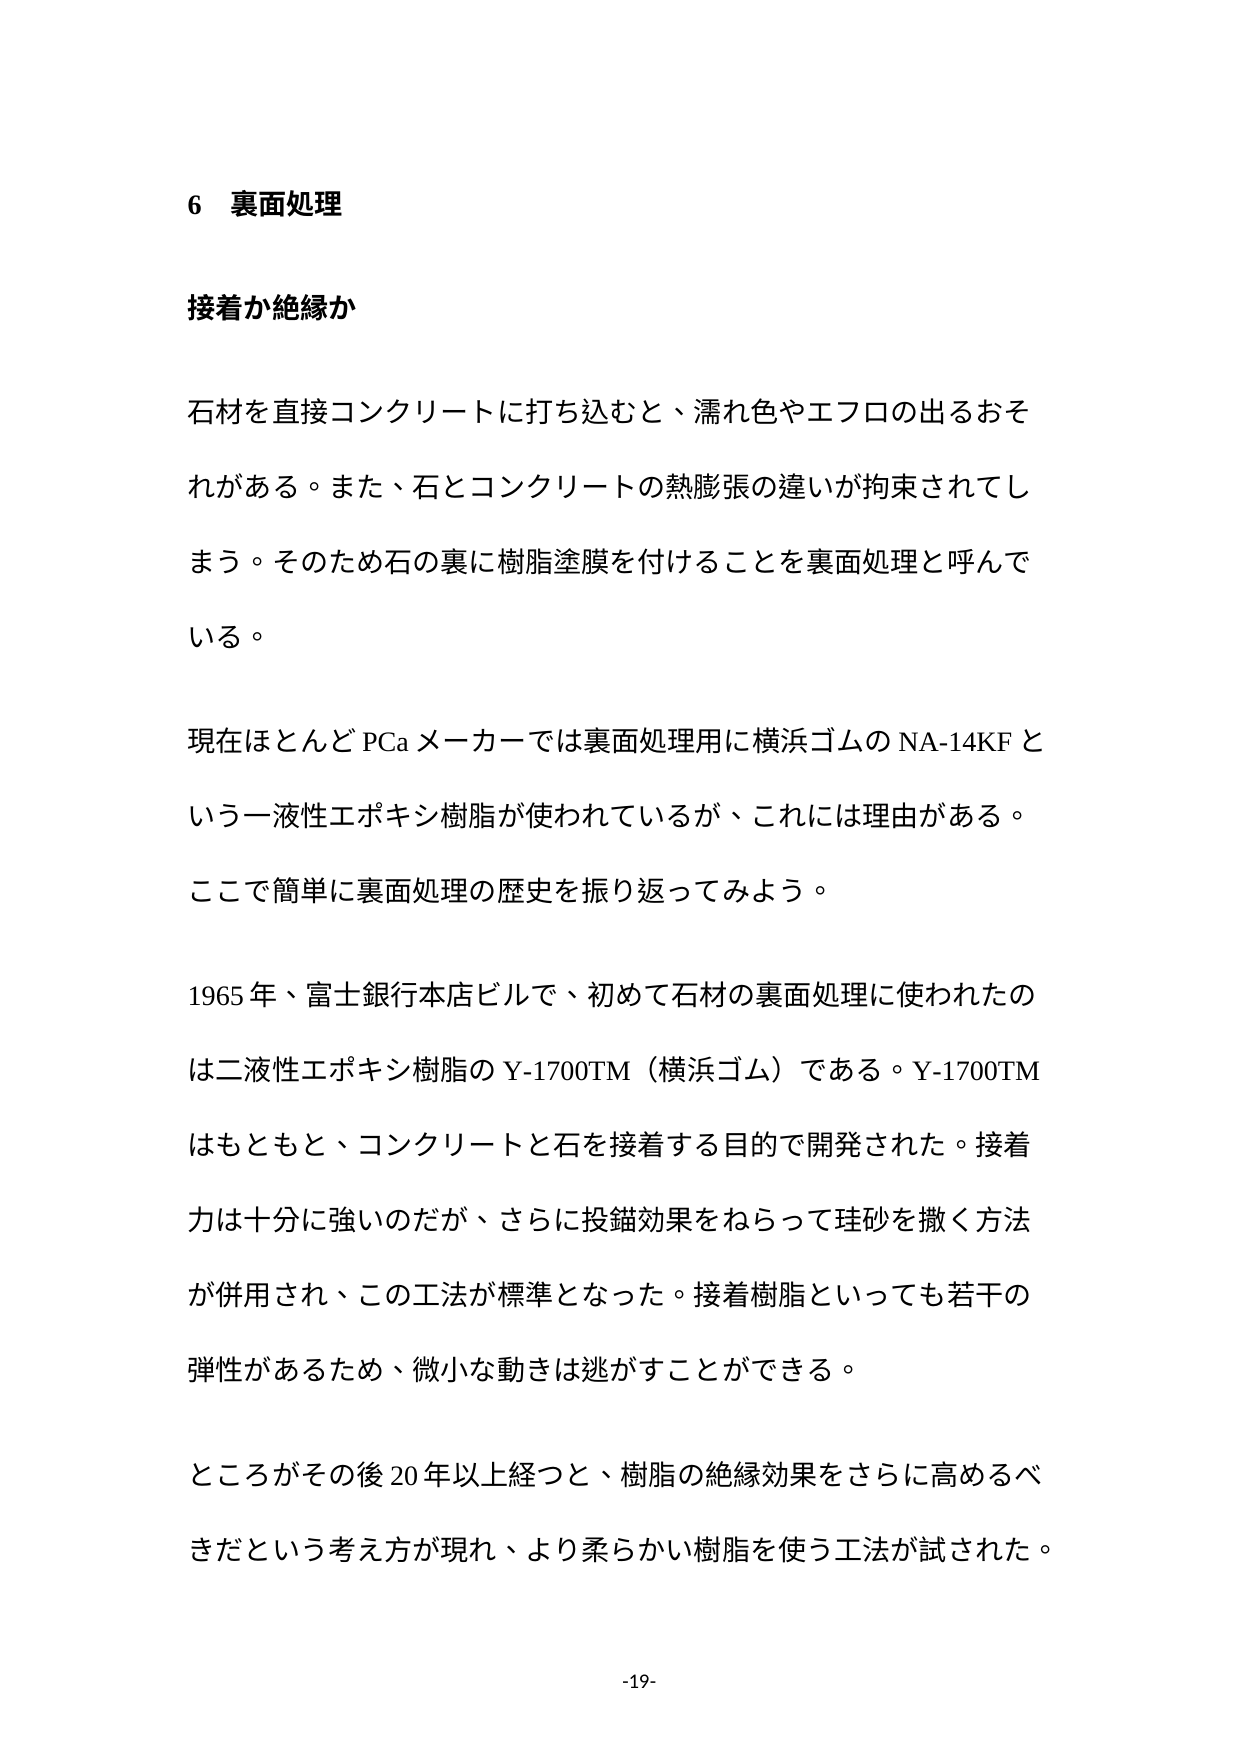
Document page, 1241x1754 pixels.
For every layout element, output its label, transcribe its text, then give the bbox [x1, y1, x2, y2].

text 6 裏面処理 [187, 164, 1053, 239]
text 石材を直接コンクリートに打ち込むと、濡れ色やエフロの出るおそれがある。また、石とコンクリートの熱膨張の違いが拘束されてしまう。そのため石の裏に樹脂塗膜を付けることを裏面処理と呼んでいる。 [187, 373, 1053, 673]
text 1965年、富士銀行本店ビルで、初めて石材の裏面処理に使われたのは二液性エポキシ樹脂のY-1700TM（横浜ゴム）である。Y-1700TM はもともと、コンクリートと石を接着する目的で開発された。接着力は十分に強いのだが、さらに投錨効果をねらって珪砂を撒く方法が併用され、この工法が標準となった。接着樹脂といっても若干の弾性があるため、微小な動きは逃がすことができる。 [187, 956, 1053, 1406]
text 接着か絶縁か [187, 269, 1053, 344]
text 現在ほとんどPCaメーカーでは裏面処理用に横浜ゴムのNA-14KFという一液性エポキシ樹脂が使われているが、これには理由がある。ここで簡単に裏面処理の歴史を振り返ってみよう。 [187, 702, 1053, 927]
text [187, 1435, 1053, 1585]
